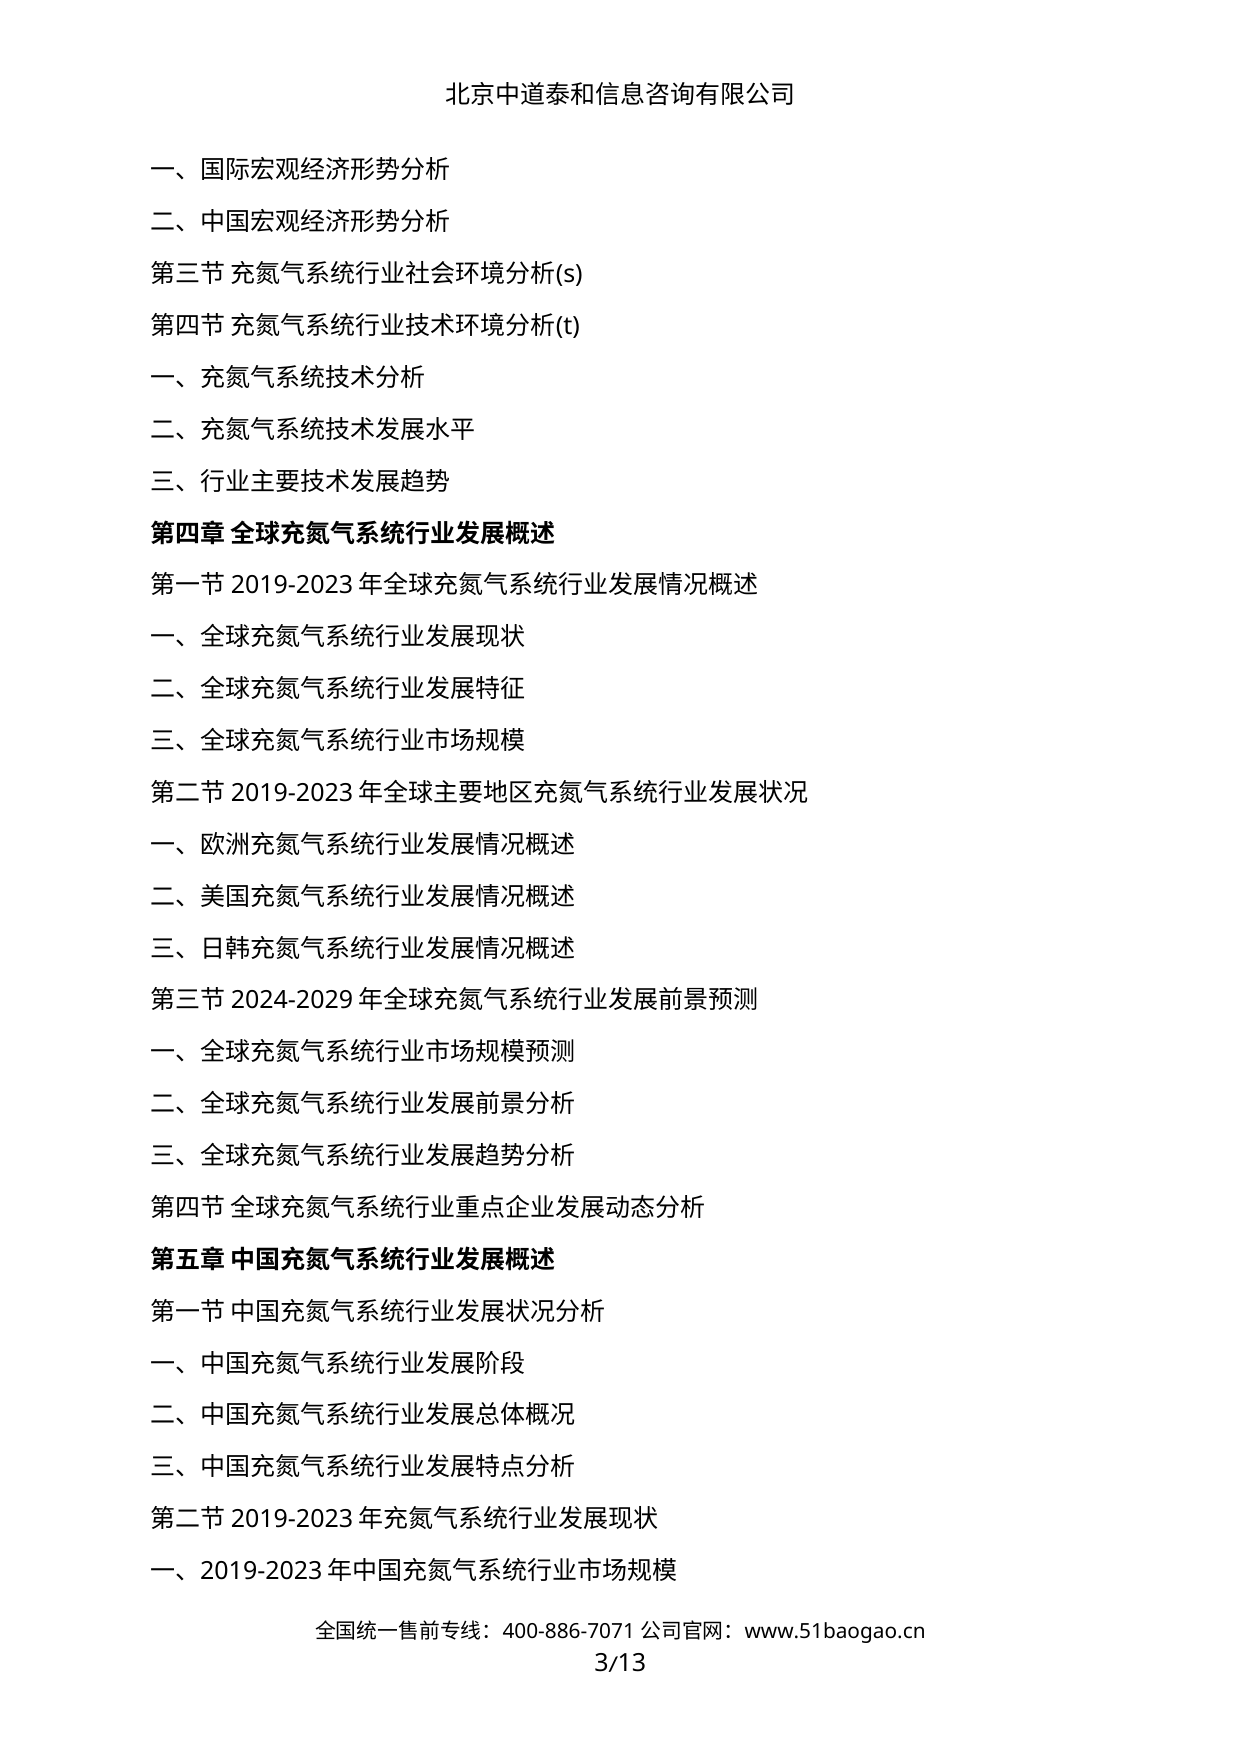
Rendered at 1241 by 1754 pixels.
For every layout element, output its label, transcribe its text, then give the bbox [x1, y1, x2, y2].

text 一、全球充氮气系统行业发展现状 [150, 617, 1090, 653]
text 第三节 充氮气系统行业社会环境分析(s) [150, 254, 1090, 290]
text 二、充氮气系统技术发展水平 [150, 409, 1090, 446]
text 二、中国充氮气系统行业发展总体概况 [150, 1395, 1090, 1431]
text 一、充氮气系统技术分析 [150, 357, 1090, 394]
text 第三节 2024-2029年全球充氮气系统行业发展前景预测 [150, 980, 1090, 1016]
text 三、全球充氮气系统行业市场规模 [150, 721, 1090, 757]
text 三、行业主要技术发展趋势 [150, 461, 1090, 497]
text 二、美国充氮气系统行业发展情况概述 [150, 876, 1090, 912]
text 二、中国宏观经济形势分析 [150, 202, 1090, 238]
text 三、全球充氮气系统行业发展趋势分析 [150, 1136, 1090, 1172]
text 三、中国充氮气系统行业发展特点分析 [150, 1447, 1090, 1483]
text 一、欧洲充氮气系统行业发展情况概述 [150, 824, 1090, 861]
text 第二节 2019-2023年全球主要地区充氮气系统行业发展状况 [150, 772, 1090, 809]
text 一、2019-2023年中国充氮气系统行业市场规模 [150, 1551, 1090, 1587]
text 第二节 2019-2023年充氮气系统行业发展现状 [150, 1499, 1090, 1535]
text 第四节 充氮气系统行业技术环境分析(t) [150, 306, 1090, 342]
text 一、国际宏观经济形势分析 [150, 150, 1090, 186]
text 第一节 2019-2023年全球充氮气系统行业发展情况概述 [150, 565, 1090, 601]
text 一、中国充氮气系统行业发展阶段 [150, 1343, 1090, 1379]
text 第四节 全球充氮气系统行业重点企业发展动态分析 [150, 1187, 1090, 1224]
text 第一节 中国充氮气系统行业发展状况分析 [150, 1291, 1090, 1327]
text 二、全球充氮气系统行业发展前景分析 [150, 1084, 1090, 1120]
text 第五章 中国充氮气系统行业发展概述 [150, 1239, 1090, 1276]
text 第四章 全球充氮气系统行业发展概述 [150, 513, 1090, 549]
text 三、日韩充氮气系统行业发展情况概述 [150, 928, 1090, 964]
text 二、全球充氮气系统行业发展特征 [150, 669, 1090, 705]
text 一、全球充氮气系统行业市场规模预测 [150, 1032, 1090, 1068]
